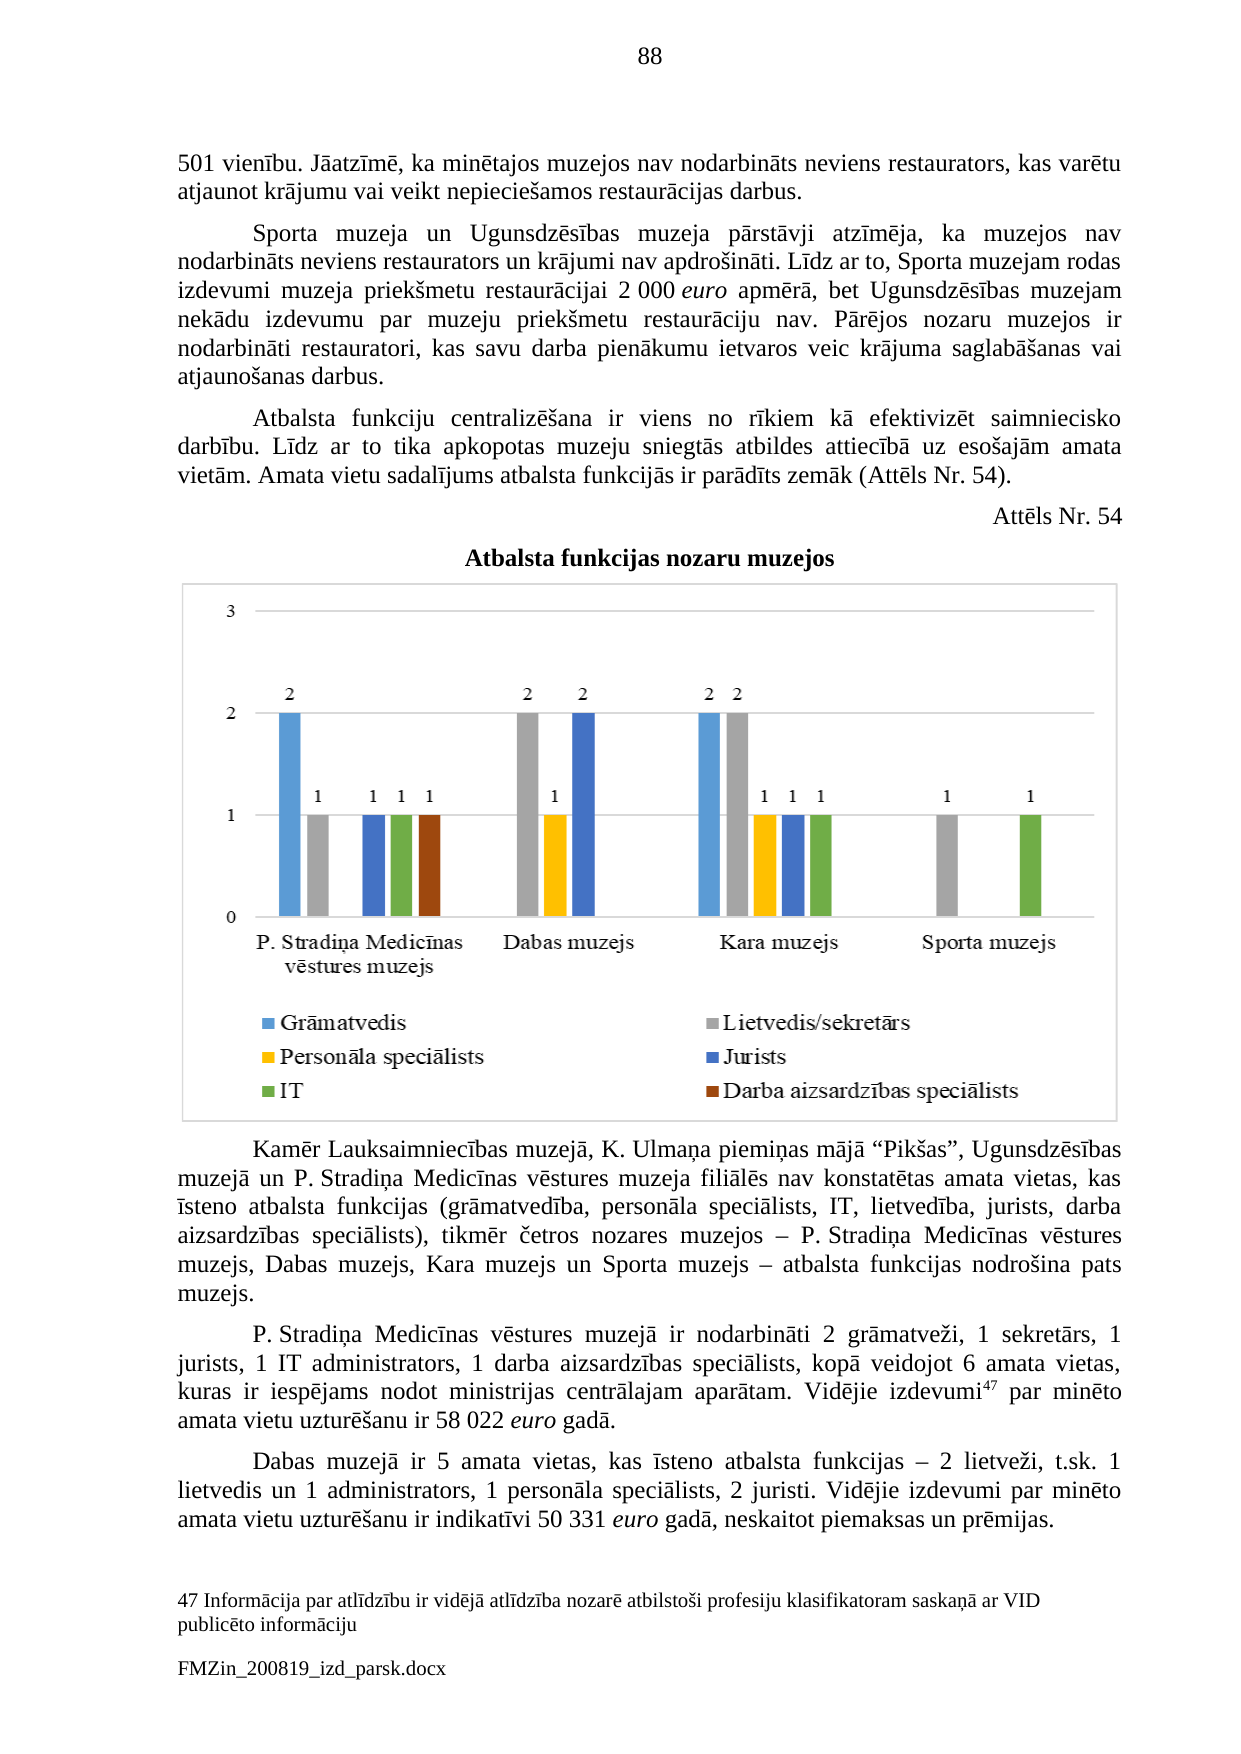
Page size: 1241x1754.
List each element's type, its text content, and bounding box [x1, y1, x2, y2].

text Atbalsta funkciju centralizēšana ir viens no rīkiem kā efektivizēt saimniecisko darbību. Līdz ar to tika apkopotas muzeju sniegtās atbildes attiecībā uz esošajām amata vietām. Amata vietu sadalījums atbalsta funkcijās ir parādīts zemāk (Attēls Nr. 54). [177, 403, 1122, 489]
text Attēls Nr. 54 [177, 501, 1122, 530]
text Dabas muzejā ir 5 amata vietas, kas īsteno atbalsta funkcijas – 2 lietveži, t.sk. 1 lietvedis un 1 administrators, 1 personāla speciālists, 2 juristi. Vidējie izdevumi par minēto amata vietu uzturēšanu ir indikatīvi 50 331 euro gadā, neskaitot piemaksas un prēmijas. [177, 1446, 1122, 1533]
text Atbalsta funkcijas nozaru muzejos [177, 543, 1122, 571]
text Sporta muzeja un Ugunsdzēsības muzeja pārstāvji atzīmēja, ka muzejos nav nodarbināts neviens restaurators un krājumi nav apdrošināti. Līdz ar to, Sporta muzejam rodas izdevumi muzeja priekšmetu restaurācijai 2 000 euro apmērā, bet Ugunsdzēsības muzejam nekādu izdevumu par muzeju priekšmetu restaurāciju nav. Pārējos nozaru muzejos ir nodarbināti restauratori, kas savu darba pienākumu ietvaros veic krājuma saglabāšanas vai atjaunošanas darbus. [177, 218, 1122, 390]
text Kamēr Lauksaimniecības muzejā, K. Ulmaņa piemiņas mājā “Pikšas”, Ugunsdzēsības muzejā un P. Stradiņa Medicīnas vēstures muzeja filiālēs nav konstatētas amata vietas, kas īsteno atbalsta funkcijas (grāmatvedība, personāla speciālists, IT, lietvedība, jurists, darba aizsardzības speciālists), tikmēr četros nozares muzejos – P. Stradiņa Medicīnas vēstures muzejs, Dabas muzejs, Kara muzejs un Sporta muzejs – atbalsta funkcijas nodrošina pats muzejs. [177, 1134, 1122, 1306]
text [177, 148, 1122, 205]
picture [181, 583, 1118, 1122]
text P. Stradiņa Medicīnas vēstures muzejā ir nodarbināti 2 grāmatveži, 1 sekretārs, 1 jurists, 1 IT administrators, 1 darba aizsardzības speciālists, kopā veidojot 6 amata vietas, kuras ir iespējams nodot ministrijas centrālajam aparātam. Vidējie izdevumi par minēto amata vietu uzturēšanu ir 58 022 euro gadā. [177, 1319, 1122, 1434]
